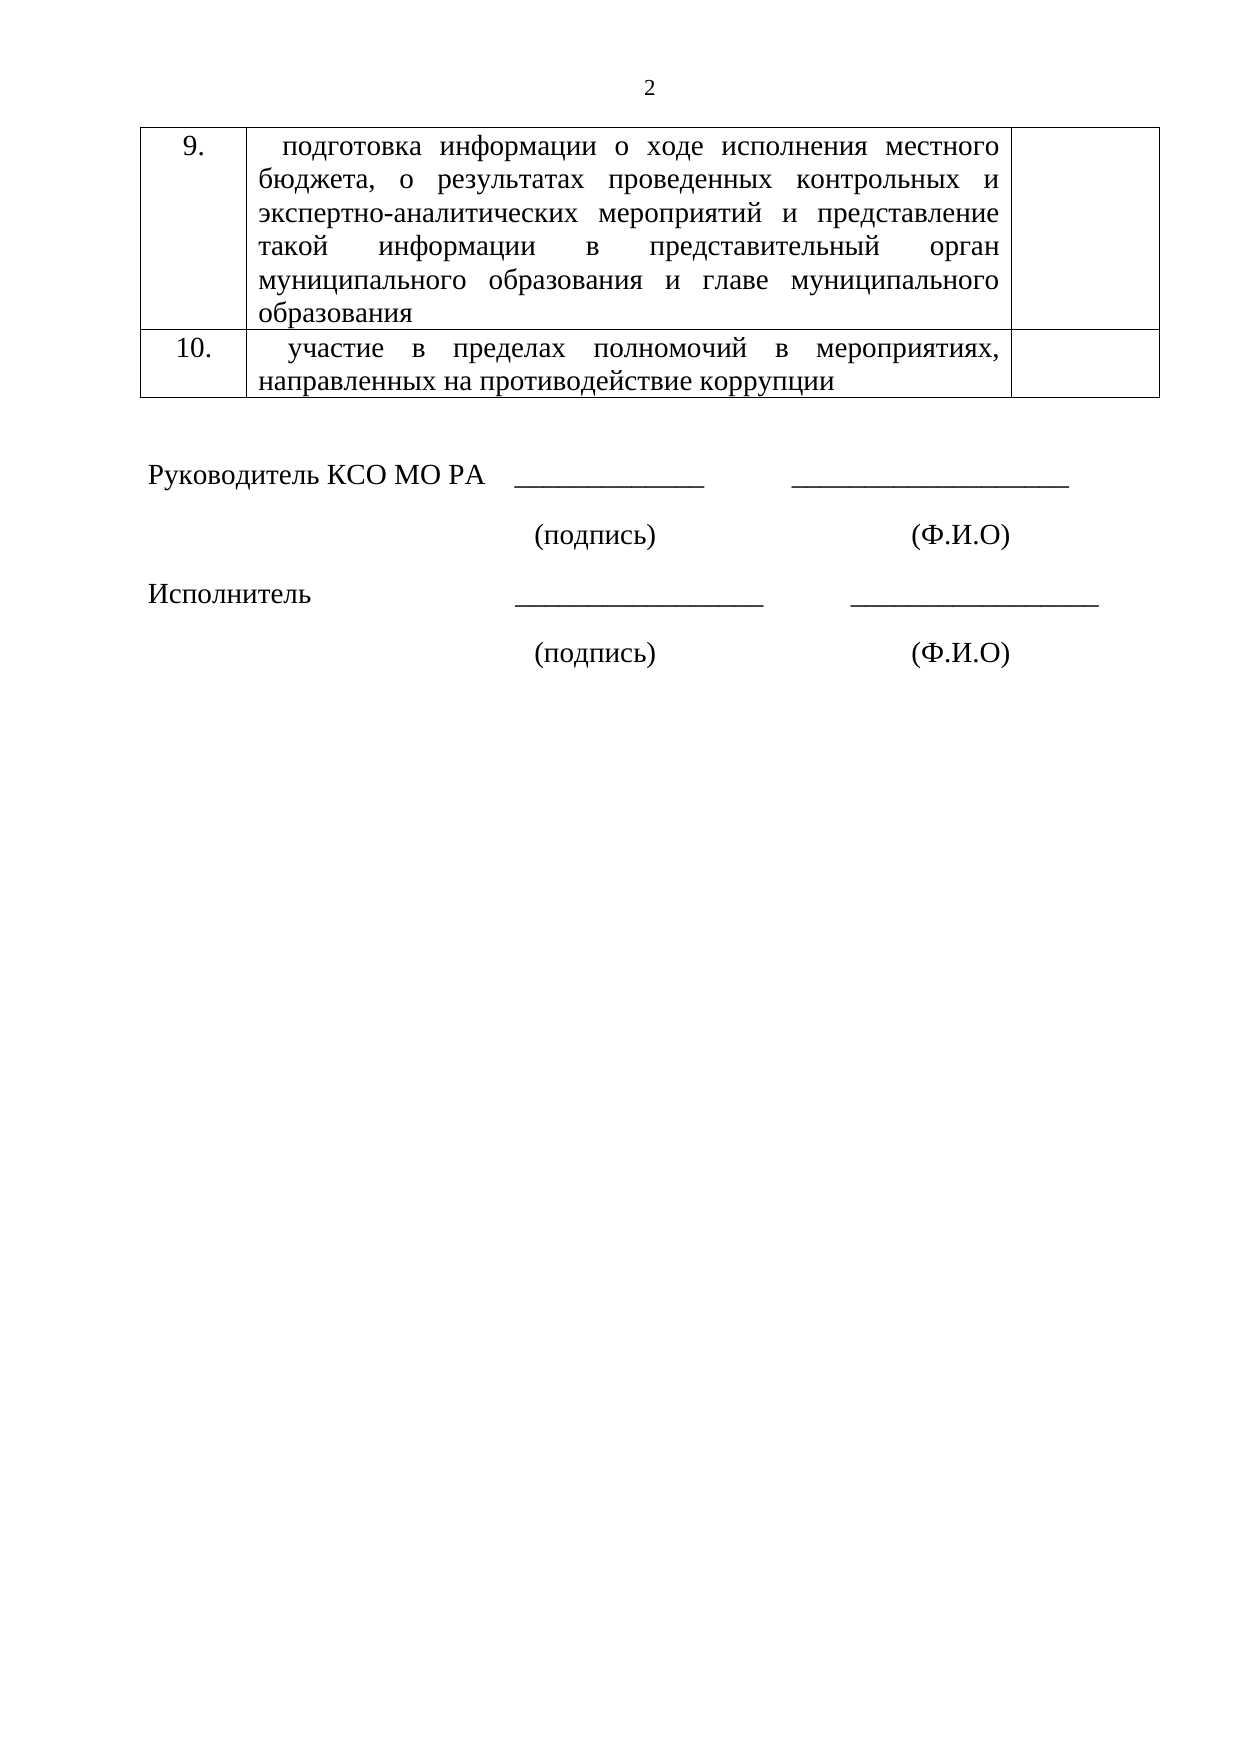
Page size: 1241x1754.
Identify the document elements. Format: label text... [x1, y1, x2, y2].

text (подпись) (Ф.И.О) [148, 517, 1152, 550]
table_cell участие в пределах полномочий в мероприятиях, направленных на противодействие коррупции [247, 330, 1011, 397]
table_cell подготовка информации о ходе исполнения местного бюджета, о результатах проведенных контрольных и экспертно-аналитических мероприятий и представление такой информации в представительный орган муниципального образования и главе муниципального образования [247, 128, 1011, 329]
text (подпись) (Ф.И.О) [148, 636, 1152, 669]
text Исполнитель _________________ _________________ [148, 576, 1152, 610]
table_cell 10. [141, 330, 246, 397]
text Руководитель КСО МО РА _____________ ___________________ [148, 457, 1152, 491]
table_cell [1012, 128, 1159, 329]
table_cell [1012, 330, 1159, 397]
table_cell 9. [141, 128, 246, 329]
